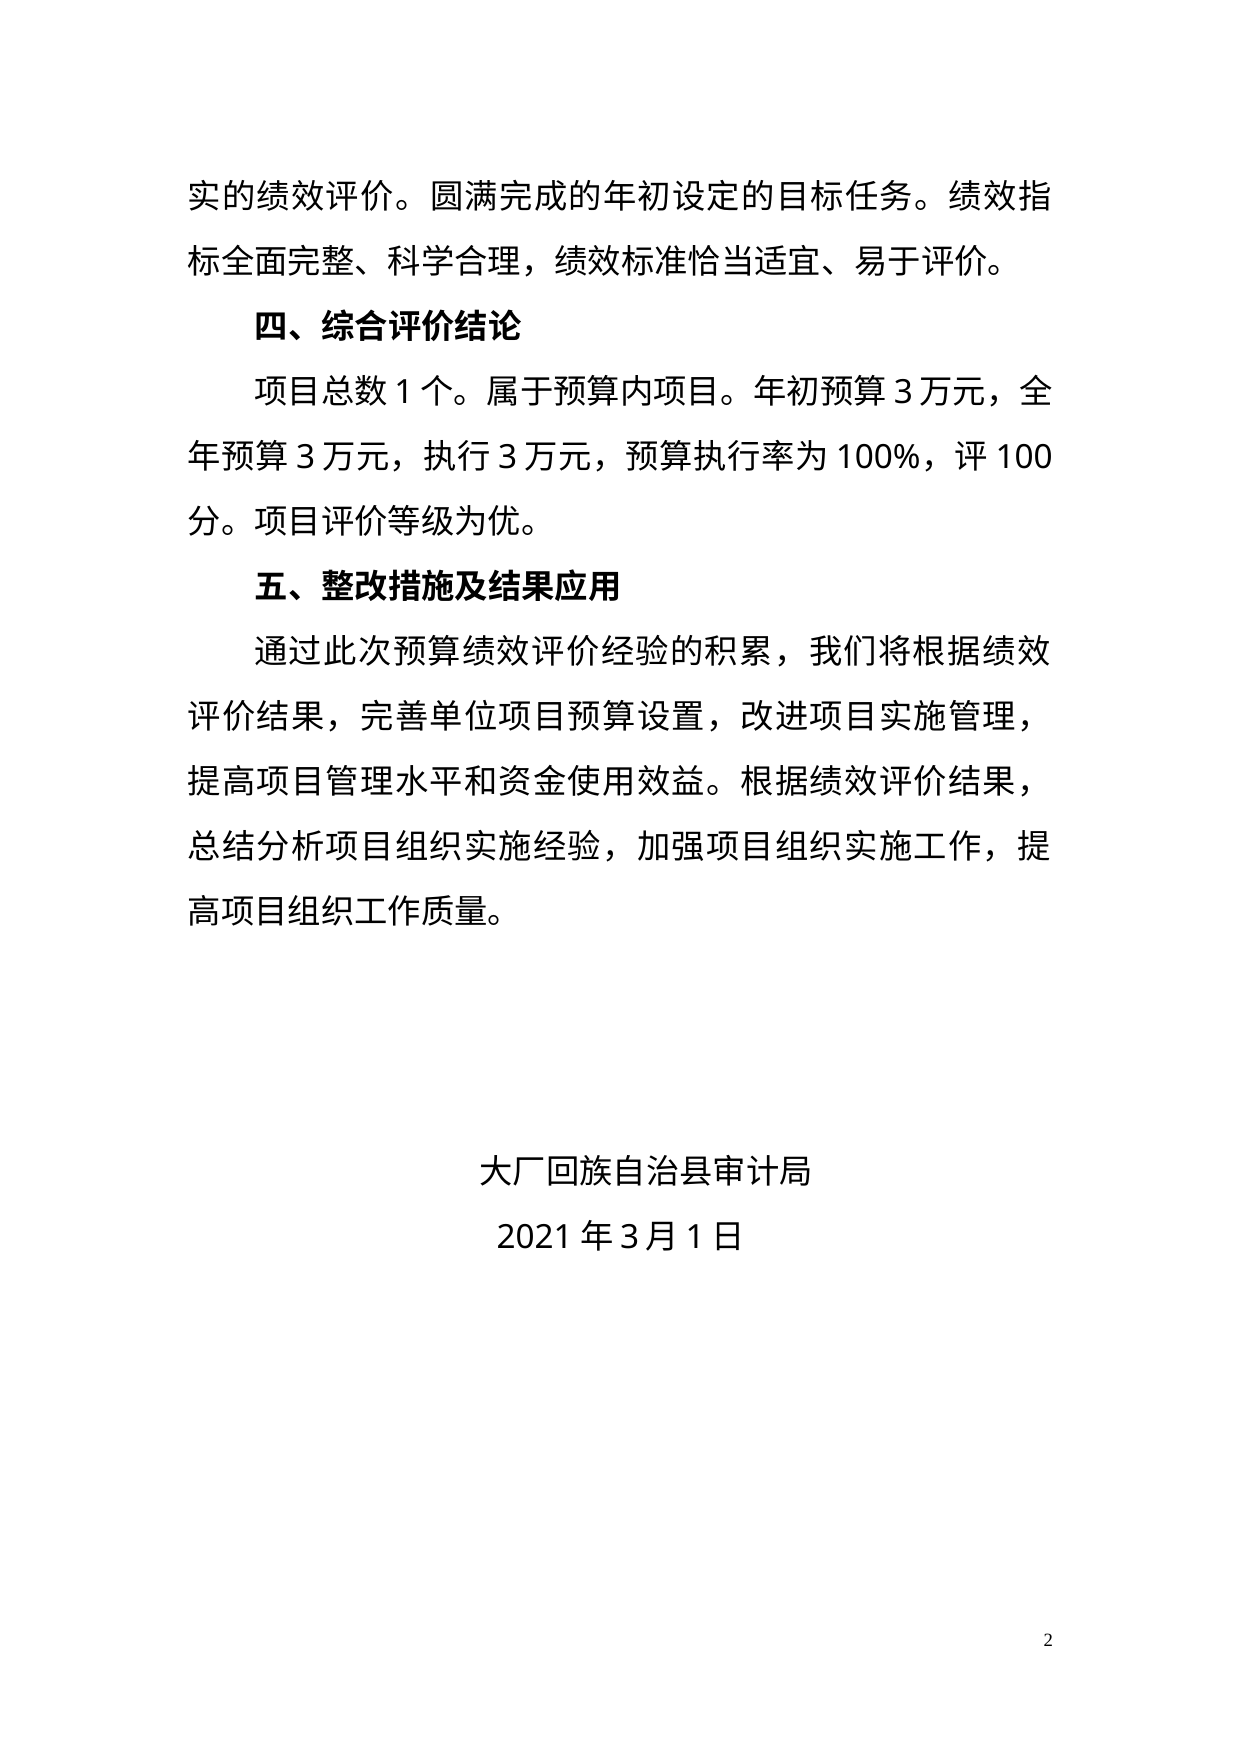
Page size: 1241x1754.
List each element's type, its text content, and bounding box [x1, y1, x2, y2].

text 通过此次预算绩效评价经验的积累，我们将根据绩效评价结果，完善单位项目预算设置，改进项目实施管理，提高项目管理水平和资金使用效益。根据绩效评价结果，总结分析项目组织实施经验，加强项目组织实施工作，提高项目组织工作质量。 [187, 617, 1053, 942]
list 四、综合评价结论 [187, 292, 1053, 357]
text 大厂回族自治县审计局 [187, 1137, 1053, 1202]
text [187, 162, 1053, 292]
text 项目总数1个。属于预算内项目。年初预算3万元，全年预算3万元，执行3万元，预算执行率为100%，评100分。项目评价等级为优。 [187, 357, 1053, 552]
list 五、整改措施及结果应用 [187, 552, 1053, 617]
text 2021年3月1日 [187, 1202, 1053, 1267]
